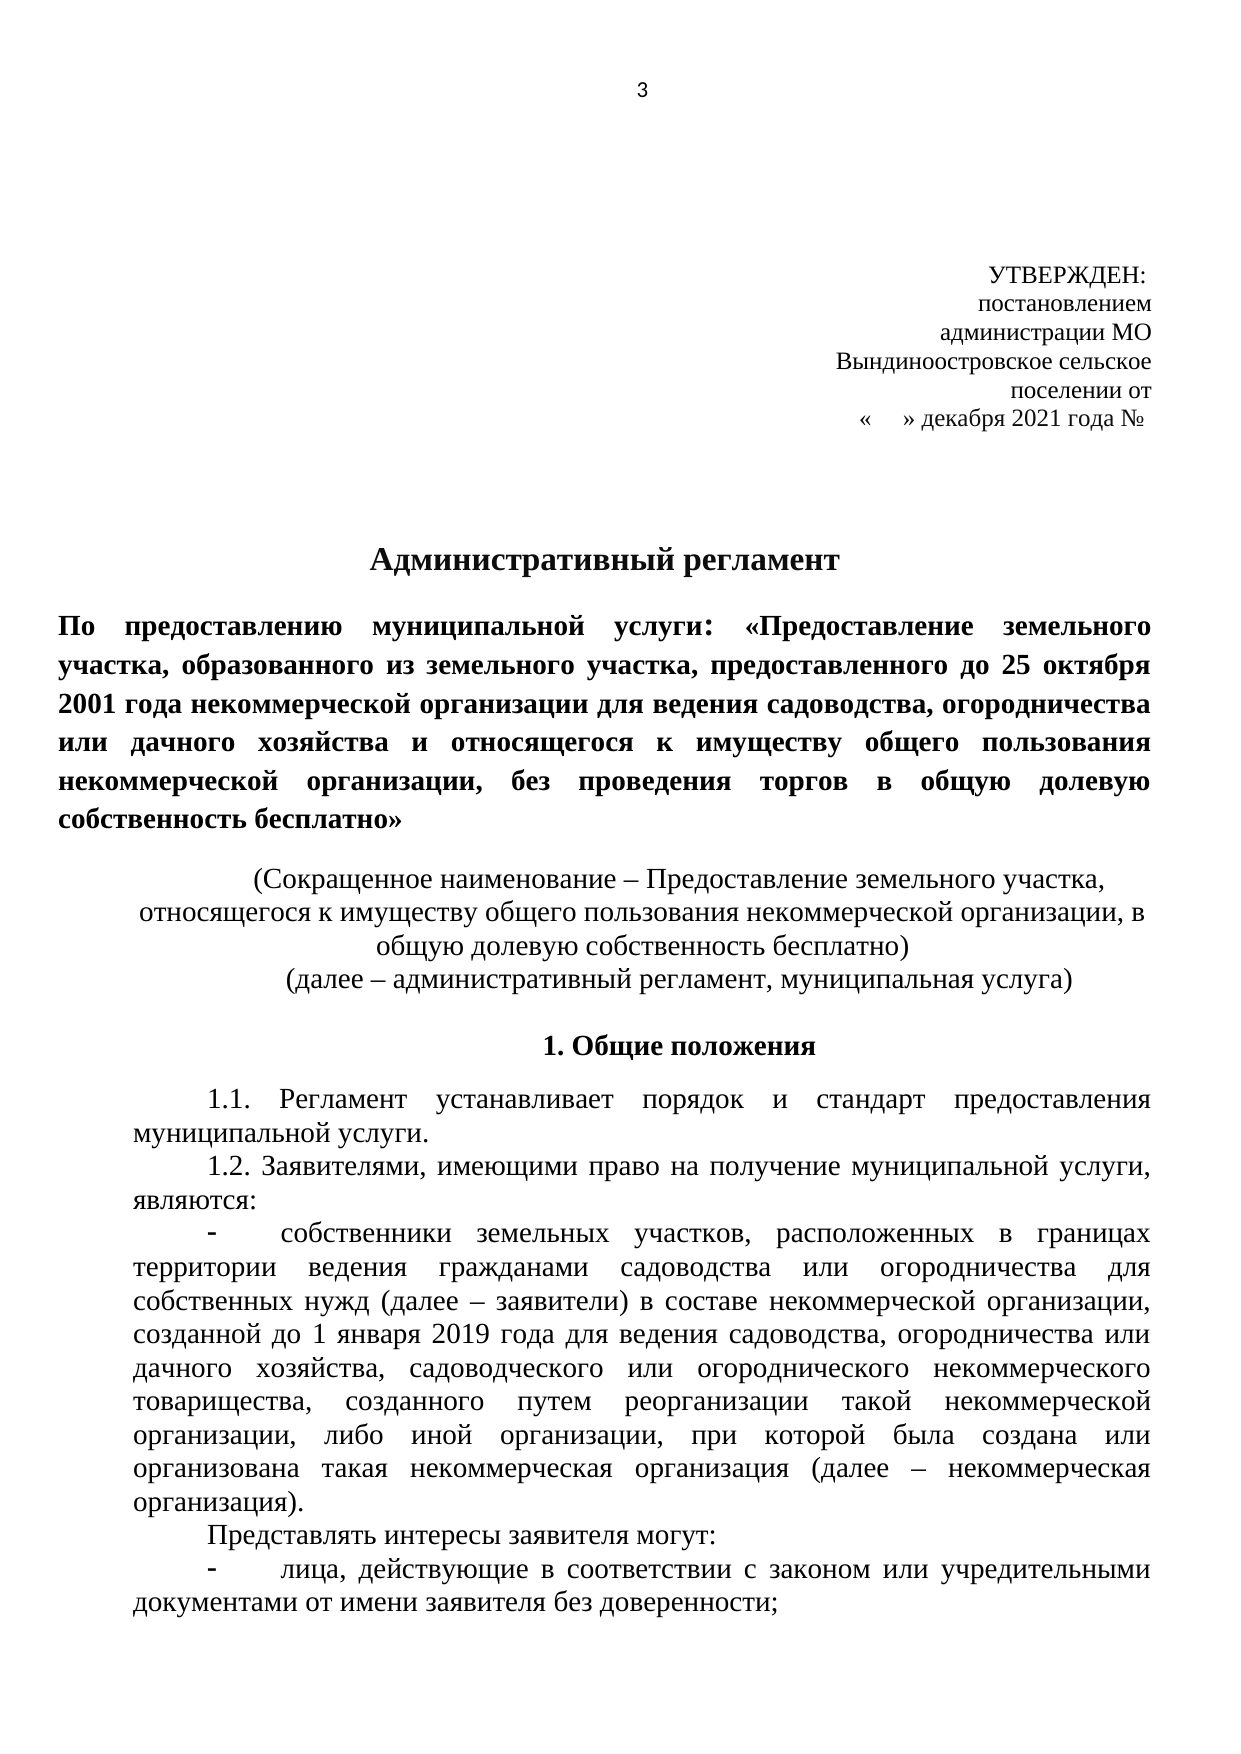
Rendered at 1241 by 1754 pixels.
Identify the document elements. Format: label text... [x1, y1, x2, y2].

text (Сокращенное наименование – Предоставление земельного участка, относящегося к имуществу общего пользования некоммерческой организации, в общую долевую собственность бесплатно) [133, 861, 1152, 961]
list собственники земельных участков, расположенных в границах территории ведения гражданами садоводства или огородничества для собственных нужд (далее – заявители) в составе некоммерческой организации, созданной до 1 января 2019 года для ведения садоводства, огородничества или дачного хозяйства, садоводческого или огороднического некоммерческого товарищества, созданного путем реорганизации такой некоммерческой организации, либо иной организации, при которой была создана или организована такая некоммерческая организация (далее – некоммерческая организация). [133, 1215, 1152, 1517]
text УТВЕРЖДЕН: [870, 260, 1152, 288]
text поселении от [133, 375, 1152, 403]
text Вындиноостровское сельское [133, 346, 1152, 375]
text Представлять интересы заявителя могут: [207, 1517, 1152, 1551]
text « » декабря 2021 года № [133, 403, 1152, 432]
text 1.1. Регламент устанавливает порядок и стандарт предоставления муниципальной услуги. [133, 1081, 1152, 1148]
text 1.2. Заявителями, имеющими право на получение муниципальной услуги, являются: [133, 1148, 1152, 1215]
text Административный регламент [58, 539, 1152, 577]
text (далее – административный регламент, муниципальная услуга) [133, 961, 1152, 995]
list лица, действующие в соответствии с законом или учредительными документами от имени заявителя без доверенности; [133, 1551, 1152, 1618]
text постановлением [133, 288, 1152, 317]
text 1. Общие положения [133, 1028, 1152, 1062]
text администрации МО [133, 317, 1152, 346]
text По предоставлению муниципальной услуги: «Предоставление земельного участка, образованного из земельного участка, предоставленного до 25 октября 2001 года некоммерческой организации для ведения садоводства, огородничества или дачного хозяйства и относящегося к имуществу общего пользования некоммерческой организации, без проведения торгов в общую долевую собственность бесплатно» [58, 604, 1152, 835]
